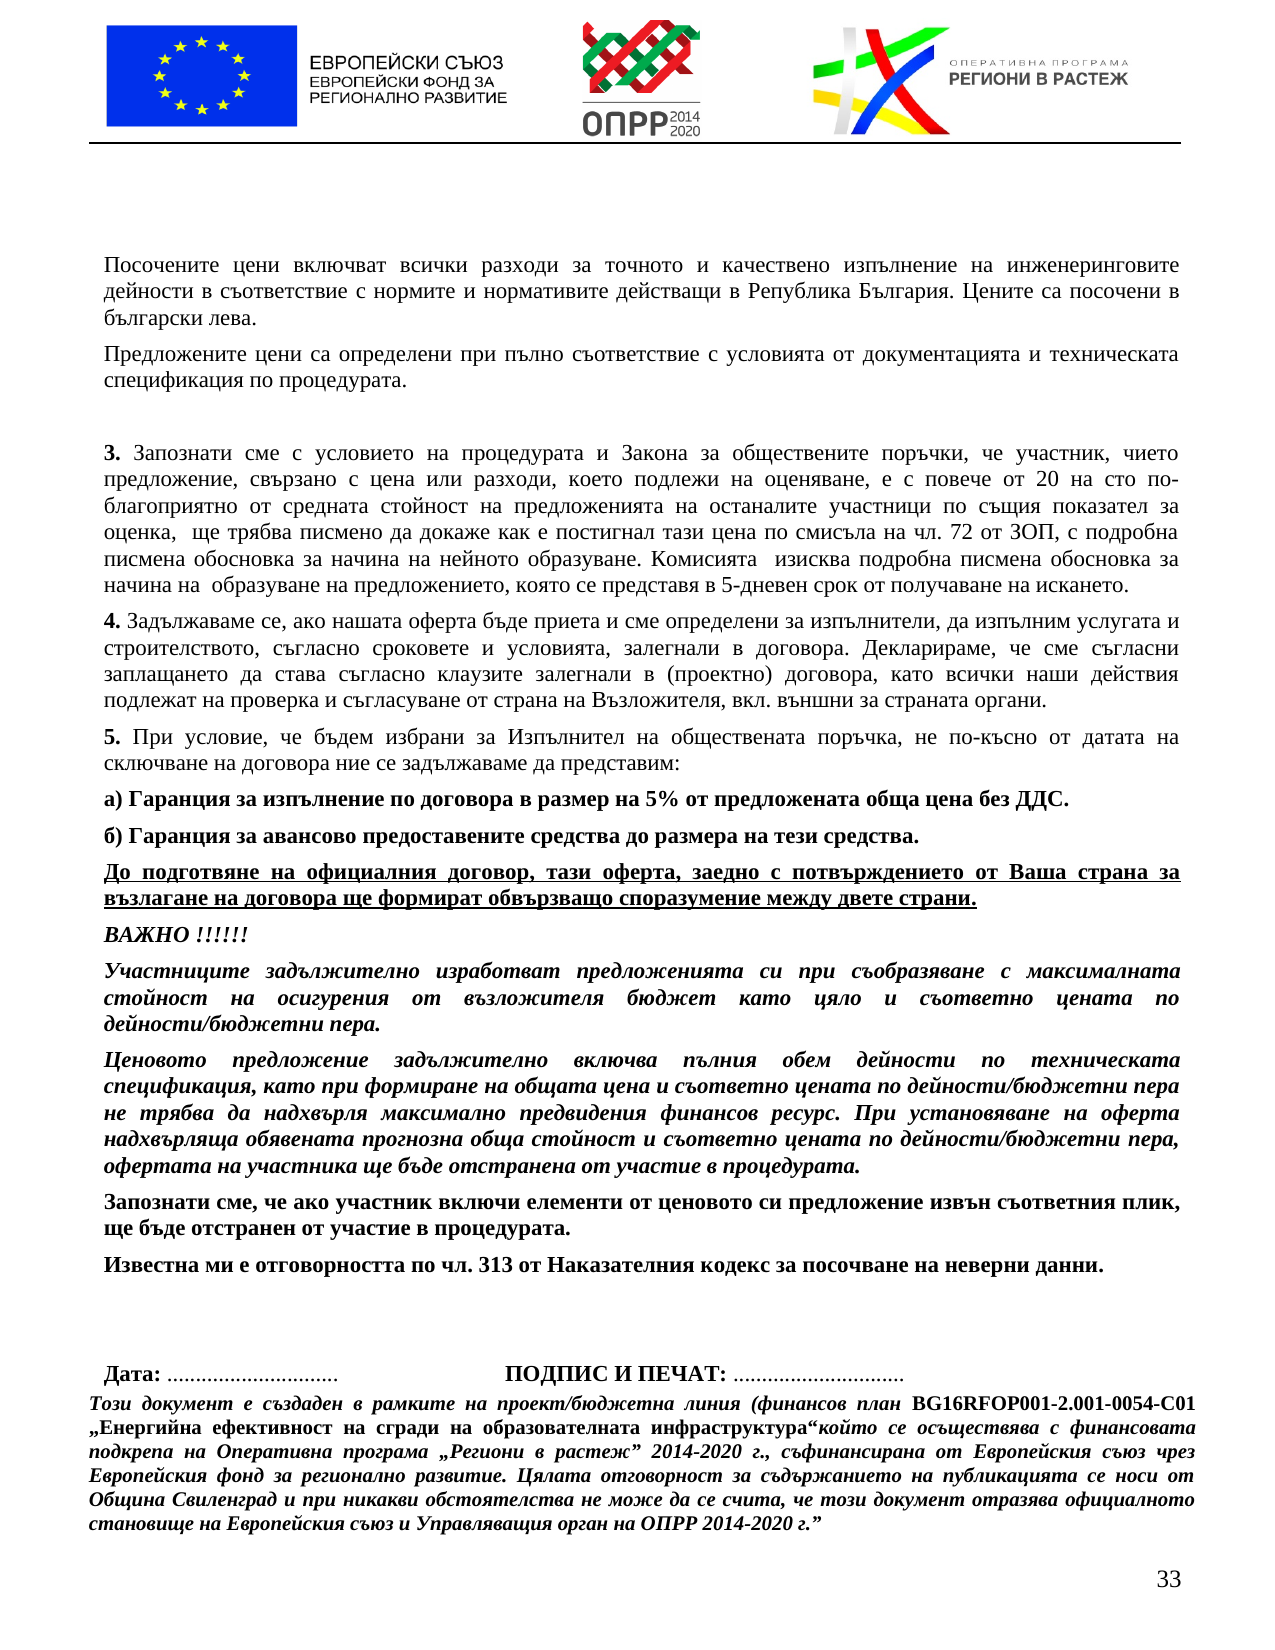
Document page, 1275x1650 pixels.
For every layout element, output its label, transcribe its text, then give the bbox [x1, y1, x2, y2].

text Предложените цени са определени при пълно съответствие с условията от документацията и техническата спецификация по процедурата. [103, 340, 1181, 393]
text Запознати сме, че ако участник включи елементи от ценовото си предложение извън съответния плик, ще бъде отстранен от участие в процедурата. [103, 1188, 1181, 1241]
text До подготвяне на официалния договор, тази оферта, заедно с потвърждението от Ваша страна за възлагане на договора ще формират обвързващо споразумение между двете страни. [103, 858, 1181, 881]
text Участниците задължително изработват предложенията си при съобразяване с максималната стойност на осигурения от възложителя бюджет като цяло и съответно цената по дейности/бюджетни пера. [103, 957, 1181, 1036]
picture [796, 18, 1152, 142]
text До подготвяне на официалния договор, тази оферта, заедно с потвърждението от Ваша страна за възлагане на договора ще формират обвързващо споразумение между двете страни. [103, 882, 1181, 911]
text Известна ми е отговорността по чл. 313 от Наказателния кодекс за посочване на неверни данни. [103, 1251, 1181, 1277]
text 4. Задължаваме се, ако нашата оферта бъде приета и сме определени за изпълнители, да изпълним услугата и строителството, съгласно сроковете и условията, залегнали в договора. Декларираме, че сме съгласни заплащането да става съгласно клаузите залегнали в (проектно) договора, като всички наши действия подлежат на проверка и съгласуване от страна на Възложителя, вкл. външни за страната органи. [103, 607, 1181, 713]
text ВАЖНО !!!!!! [103, 921, 1181, 947]
text Посочените цени включват всички разходи за точното и качествено изпълнение на инженеринговите дейности в съответствие с нормите и нормативите действащи в Република България. Цените са посочени в български лева. [103, 251, 1181, 330]
text Ценовото предложение задължително включва пълния обем дейности по техническата спецификация, като при формиране на общата цена и съответно цената по дейности/бюджетни пера не трябва да надхвърля максимално предвидения финансов ресурс. При установяване на оферта надхвърляща обявената прогнозна обща стойност и съответно цената по дейности/бюджетни пера, офертата на участника ще бъде отстранена от участие в процедурата. [103, 1046, 1181, 1178]
text а) Гаранция за изпълнение по договора в размер на 5% от предложената обща цена без ДДС. [103, 785, 1181, 812]
text 3. Запознати сме с условието на процедурата и Закона за обществените поръчки, че участник, чието предложение, свързано с цена или разходи, което подлежи на оценяване, е с повече от 20 на сто по-благоприятно от средната стойност на предложенията на останалите участници по същия показател за оценка, ще трябва писмено да докаже как е постигнал тази цена по смисъла на чл. 72 от ЗОП, с подробна писмена обосновка за начина на нейното образуване. Комисията изисква подробна писмена обосновка за начина на образуване на предложението, която се представя в 5-дневен срок от получаване на искането. [103, 439, 1181, 597]
text Дата: .............................. ПОДПИС И ПЕЧАТ: .............................. [103, 1360, 1181, 1386]
text б) Гаранция за авансово предоставените средства до размера на тези средства. [103, 822, 1181, 848]
picture [582, 20, 703, 142]
picture [88, 14, 542, 140]
text 5. При условие, че бъдем избрани за Изпълнител на обществената поръчка, не по-късно от датата на сключване на договора ние се задължаваме да представим: [103, 723, 1181, 775]
